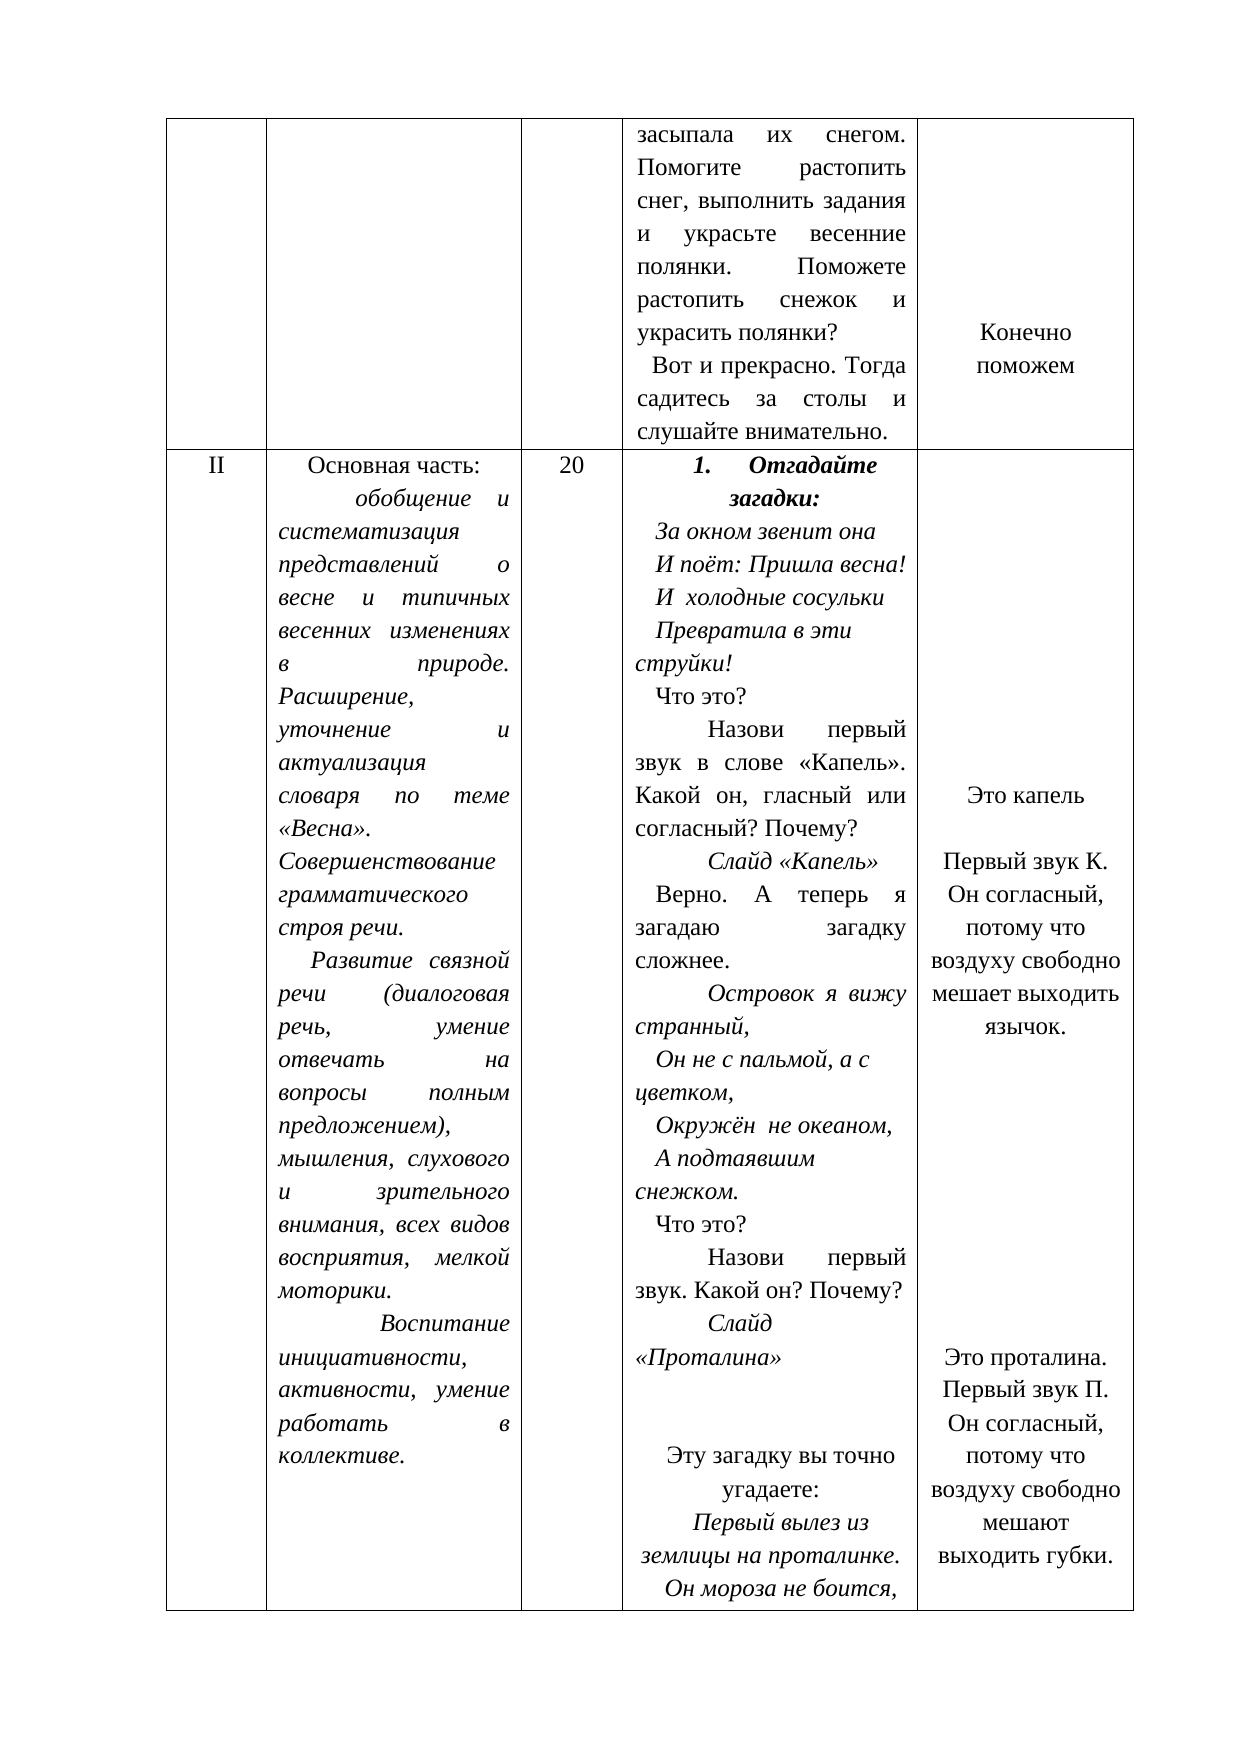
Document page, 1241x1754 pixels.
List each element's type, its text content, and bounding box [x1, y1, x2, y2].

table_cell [267, 119, 521, 449]
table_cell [623, 119, 917, 449]
table_cell I [167, 119, 266, 449]
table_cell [267, 450, 521, 1610]
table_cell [918, 119, 1133, 449]
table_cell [918, 450, 1133, 1610]
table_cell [623, 450, 917, 1610]
table_cell 3 [522, 119, 622, 449]
table_cell II [167, 450, 266, 1610]
table_cell 20 [522, 450, 622, 1610]
